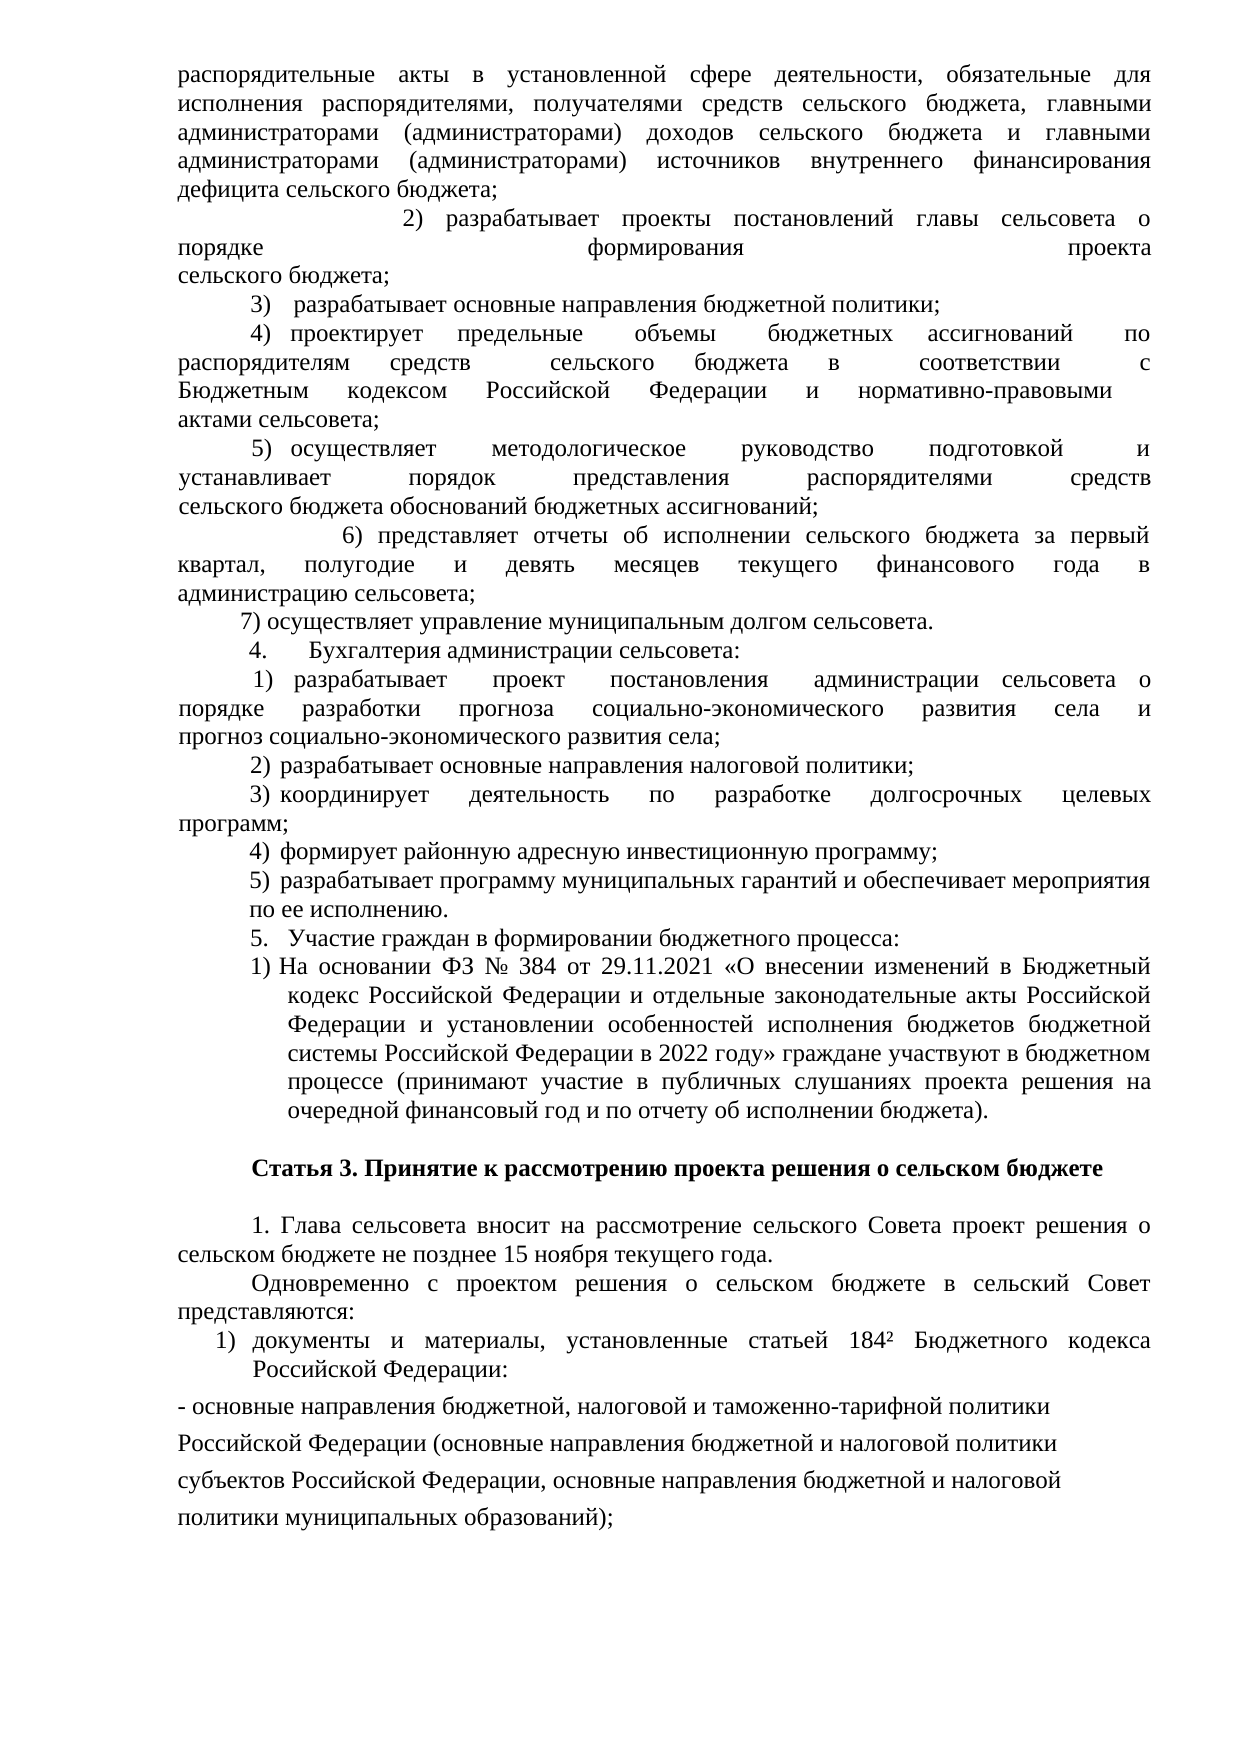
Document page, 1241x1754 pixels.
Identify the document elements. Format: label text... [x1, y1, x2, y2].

list формирует районную адресную инвестиционную программу; [249, 836, 1152, 865]
text 3) разрабатывает основные направления бюджетной политики; [250, 289, 1152, 318]
text 5. Участие граждан в формировании бюджетного процесса: [250, 923, 1152, 951]
list документы и материалы, установленные статьей 184² Бюджетного кодекса Российской Федерации: [215, 1325, 1152, 1383]
list На основании ФЗ № 384 от 29.11.2021 «О внесении изменений в Бюджетный кодекс Российской Федерации и отдельные законодательные акты Российской Федерации и установлении особенностей исполнения бюджетов бюджетной системы Российской Федерации в 2022 году» граждане участвуют в бюджетном процессе (принимают участие в публичных слушаниях проекта решения на очередной финансовый год и по отчету об исполнении бюджета). [250, 951, 1152, 1124]
text 6) представляет отчеты об исполнении сельского бюджета за первый квартал, полугодие и девять месяцев текущего финансового года в администрацию сельсовета; [177, 520, 1152, 606]
list разрабатывает программу муниципальных гарантий и обеспечивает мероприятия по ее исполнению. [249, 865, 1152, 923]
list проектирует предельные объемы бюджетных ассигнований по распорядителям средств сельского бюджета в соответствии с Бюджетным кодексом Российской Федерации и нормативно-правовыми актами сельсовета; [178, 318, 1152, 433]
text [177, 59, 1152, 203]
text 2) разрабатывает проекты постановлений главы сельсовета о порядке формирования проекта сельского бюджета; [178, 203, 1152, 289]
text 2) разрабатывает основные направления налоговой политики; [250, 750, 1152, 779]
text 4. Бухгалтерия администрации сельсовета: [179, 635, 1152, 664]
text - основные направления бюджетной, налоговой и таможенно-тарифной политики Российской Федерации (основные направления бюджетной и налоговой политики субъектов Российской Федерации, основные направления бюджетной и налоговой политики муниципальных образований); [177, 1383, 1152, 1531]
text Статья 3. Принятие к рассмотрению проекта решения о сельском бюджете [177, 1153, 1152, 1181]
list координирует деятельность по разработке долгосрочных целевых программ; [178, 779, 1152, 836]
text 1) разрабатывает проект постановления администрации сельсовета о порядке разработки прогноза социально-экономического развития села и прогноз социально-экономического развития села; [178, 664, 1152, 750]
text 5) осуществляет методологическое руководство подготовкой и устанавливает порядок представления распорядителями средств сельского бюджета обоснований бюджетных ассигнований; [178, 433, 1152, 519]
text Одновременно с проектом решения о сельском бюджете в сельский Совет представляются: [177, 1268, 1152, 1325]
text 1. Глава сельсовета вносит на рассмотрение сельского Совета проект решения о сельском бюджете не позднее 15 ноября текущего года. [177, 1210, 1152, 1268]
text 7) осуществляет управление муниципальным долгом сельсовета. [177, 606, 1152, 635]
